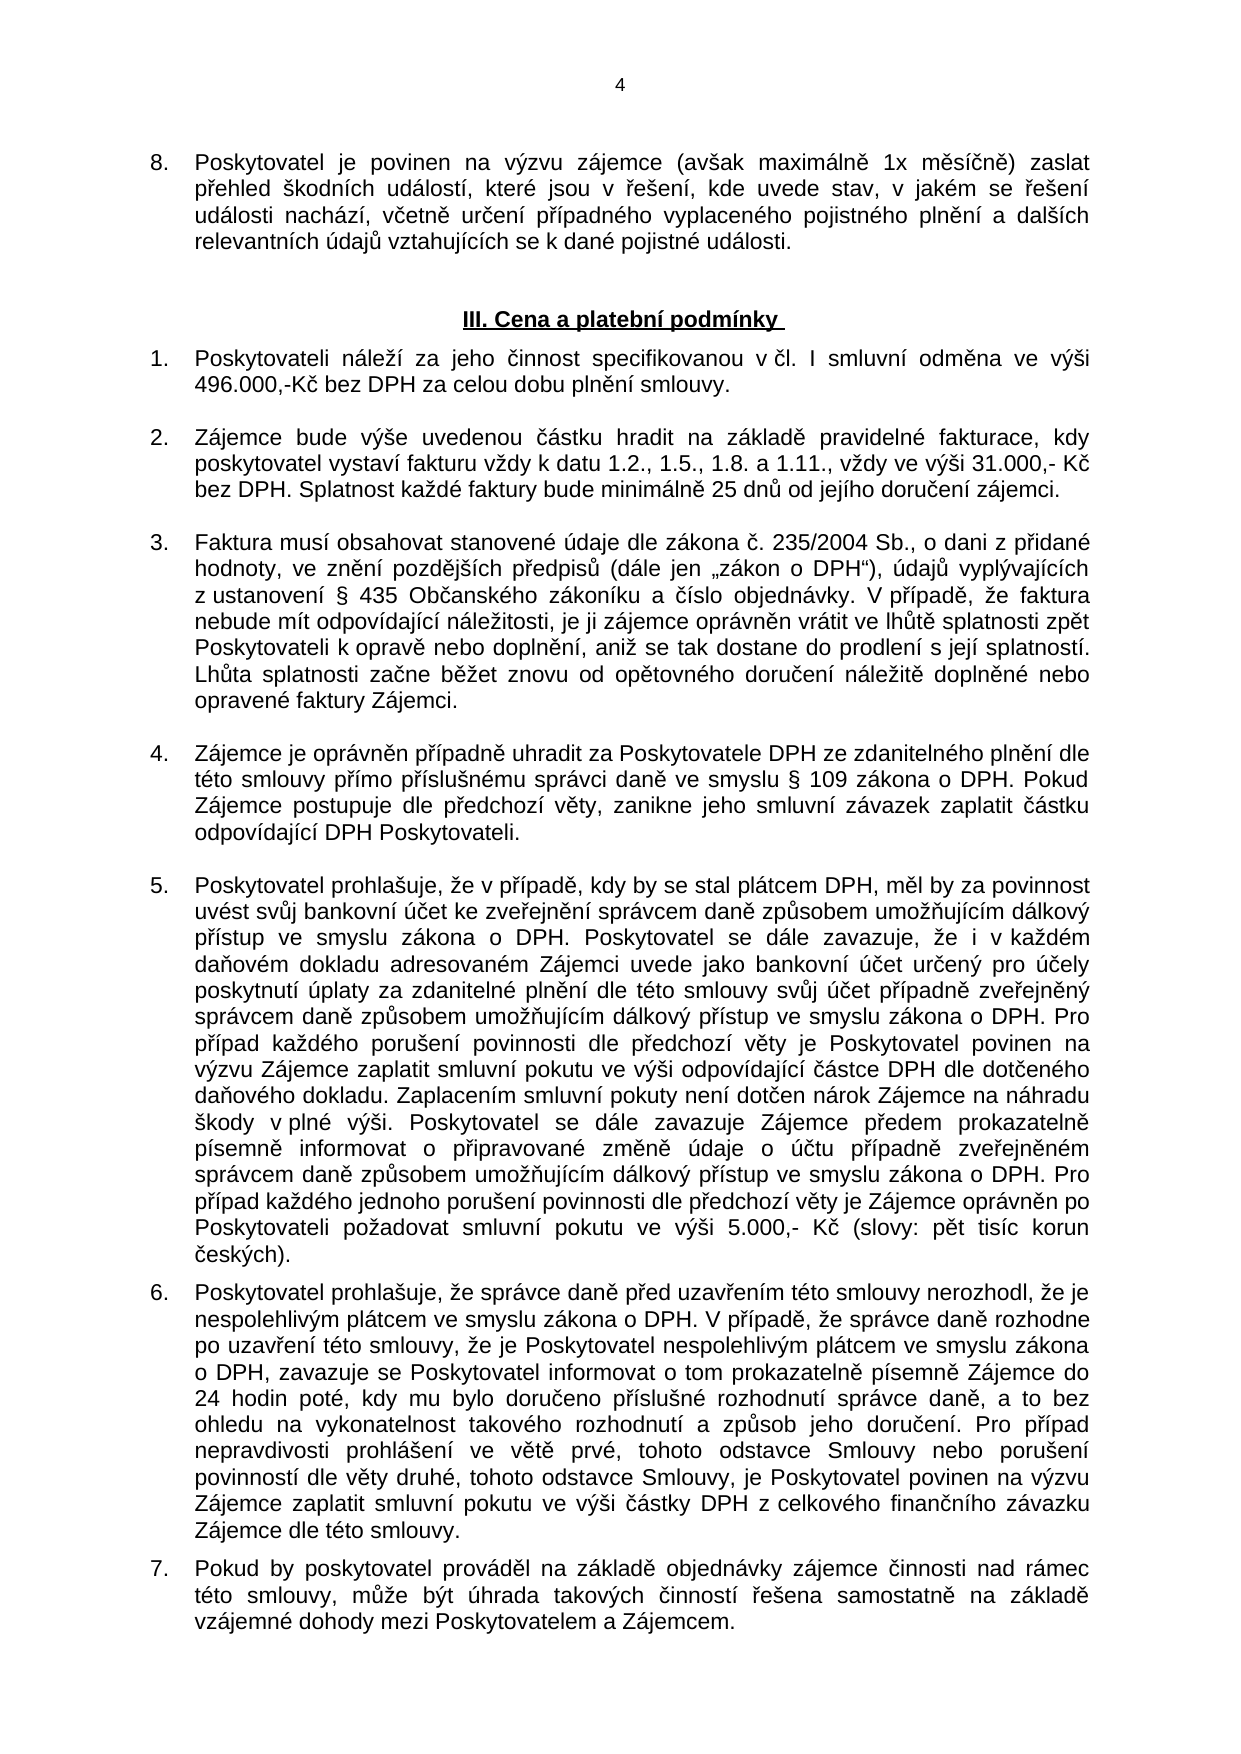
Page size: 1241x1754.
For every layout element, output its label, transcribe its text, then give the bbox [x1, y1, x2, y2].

text III. Cena a platební podmínky [150, 306, 1090, 332]
list Zájemce bude výše uvedenou částku hradit na základě pravidelné fakturace, kdy poskytovatel vystaví fakturu vždy k datu 1.2., 1.5., 1.8. a 1.11., vždy ve výši 31.000,- Kč bez DPH. Splatnost každé faktury bude minimálně 25 dnů od jejího doručení zájemci. [150, 423, 1090, 503]
list Poskytovatel je povinen na výzvu zájemce (avšak maximálně 1x měsíčně) zaslat přehled škodních událostí, které jsou v řešení, kde uvede stav, v jakém se řešení události nachází, včetně určení případného vyplaceného pojistného plnění a dalších relevantních údajů vztahujících se k dané pojistné události. [150, 149, 1090, 254]
list Poskytovatel prohlašuje, že v případě, kdy by se stal plátcem DPH, měl by za povinnost uvést svůj bankovní účet ke zveřejnění správcem daně způsobem umožňujícím dálkový přístup ve smyslu zákona o DPH. Poskytovatel se dále zavazuje, že i v každém daňovém dokladu adresovaném Zájemci uvede jako bankovní účet určený pro účely poskytnutí úplaty za zdanitelné plnění dle této smlouvy svůj účet případně zveřejněný správcem daně způsobem umožňujícím dálkový přístup ve smyslu zákona o DPH. Pro případ každého porušení povinnosti dle předchozí věty je Poskytovatel povinen na výzvu Zájemce zaplatit smluvní pokutu ve výši odpovídající částce DPH dle dotčeného daňového dokladu. Zaplacením smluvní pokuty není dotčen nárok Zájemce na náhradu škody v plné výši. Poskytovatel se dále zavazuje Zájemce předem prokazatelně písemně informovat o připravované změně údaje o účtu případně zveřejněném správcem daně způsobem umožňujícím dálkový přístup ve smyslu zákona o DPH. Pro případ každého jednoho porušení povinnosti dle předchozí věty je Zájemce oprávněn po Poskytovateli požadovat smluvní pokutu ve výši 5.000,- Kč (slovy: pět tisíc korun českých). [150, 872, 1090, 1267]
list Zájemce je oprávněn případně uhradit za Poskytovatele DPH ze zdanitelného plnění dle této smlouvy přímo příslušnému správci daně ve smyslu § 109 zákona o DPH. Pokud Zájemce postupuje dle předchozí věty, zanikne jeho smluvní závazek zaplatit částku odpovídající DPH Poskytovateli. [150, 740, 1090, 845]
list Faktura musí obsahovat stanovené údaje dle zákona č. 235/2004 Sb., o dani z přidané hodnoty, ve znění pozdějších předpisů (dále jen „zákon o DPH“), údajů vyplývajících z ustanovení § 435 Občanského zákoníku a číslo objednávky. V případě, že faktura nebude mít odpovídající náležitosti, je ji zájemce oprávněn vrátit ve lhůtě splatnosti zpět Poskytovateli k opravě nebo doplnění, aniž se tak dostane do prodlení s její splatností. Lhůta splatnosti začne běžet znovu od opětovného doručení náležitě doplněné nebo opravené faktury Zájemci. [150, 529, 1090, 713]
subtitle Pokud by poskytovatel prováděl na základě objednávky zájemce činnosti nad rámec této smlouvy, může být úhrada takových činností řešena samostatně na základě vzájemné dohody mezi Poskytovatelem a Zájemcem. [150, 1555, 1090, 1634]
subtitle Poskytovatel prohlašuje, že správce daně před uzavřením této smlouvy nerozhodl, že je nespolehlivým plátcem ve smyslu zákona o DPH. V případě, že správce daně rozhodne po uzavření této smlouvy, že je Poskytovatel nespolehlivým plátcem ve smyslu zákona o DPH, zavazuje se Poskytovatel informovat o tom prokazatelně písemně Zájemce do 24 hodin poté, kdy mu bylo doručeno příslušné rozhodnutí správce daně, a to bez ohledu na vykonatelnost takového rozhodnutí a způsob jeho doručení. Pro případ nepravdivosti prohlášení ve větě prvé, tohoto odstavce Smlouvy nebo porušení povinností dle věty druhé, tohoto odstavce Smlouvy, je Poskytovatel povinen na výzvu Zájemce zaplatit smluvní pokutu ve výši částky DPH z celkového finančního závazku Zájemce dle této smlouvy. [150, 1279, 1090, 1543]
list Poskytovateli náleží za jeho činnost specifikovanou v čl. I smluvní odměna ve výši 496.000,-Kč bez DPH za celou dobu plnění smlouvy. [150, 344, 1090, 397]
